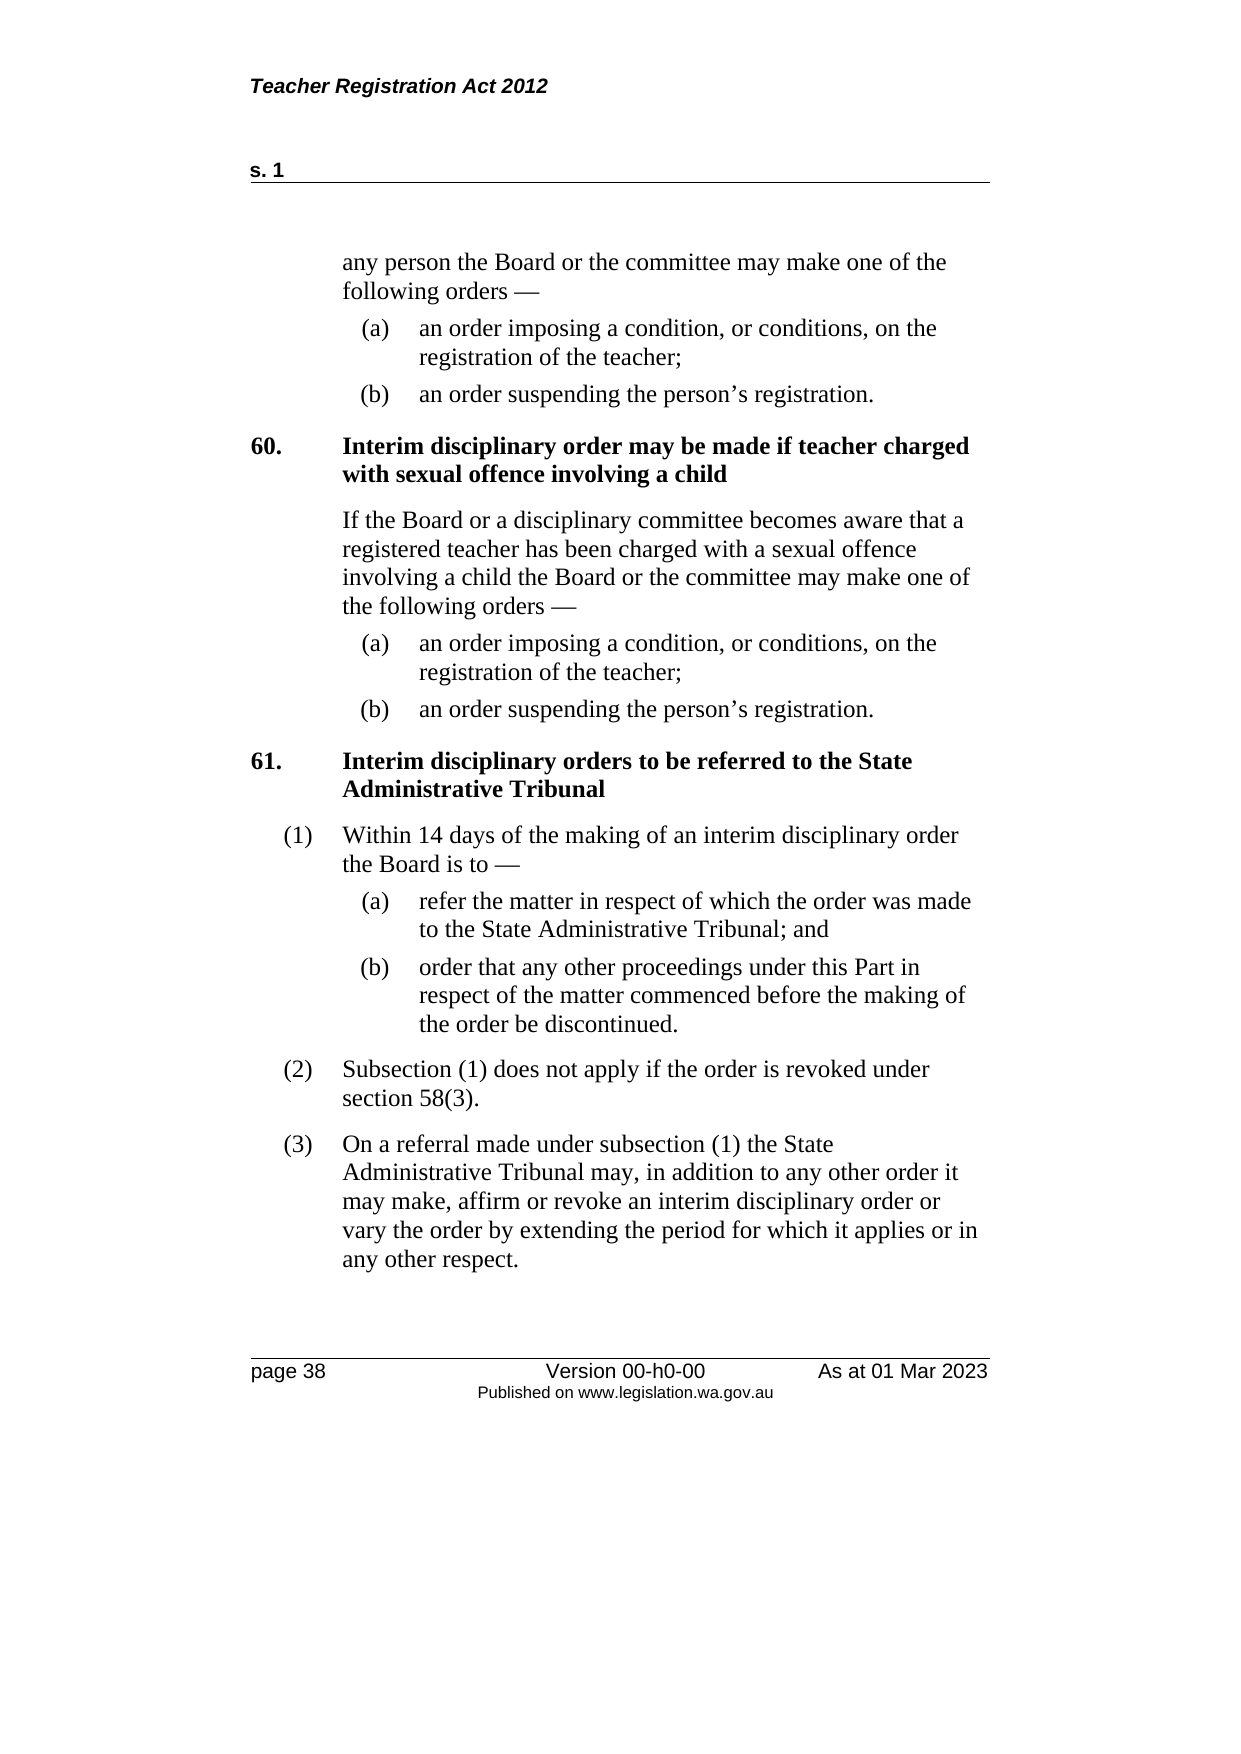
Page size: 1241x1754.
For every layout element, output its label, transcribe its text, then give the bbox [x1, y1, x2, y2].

subtitle 60. Interim disciplinary order may be made if teacher charged with sexual offence involving a child [251, 431, 990, 488]
text (a) an order imposing a condition, or conditions, on the registration of the teacher; [251, 313, 990, 371]
text (3) On a referral made under subsection (1) the State Administrative Tribunal may, in addition to any other order it may make, affirm or revoke an interim disciplinary order or vary the order by extending the period for which it applies or in any other respect. [251, 1129, 990, 1272]
text If the Board or a disciplinary committee becomes aware that a registered teacher has been charged with a sexual offence involving a child the Board or the committee may make one of the following orders — [251, 505, 990, 620]
text (b) order that any other proceedings under this Part in respect of the matter commenced before the making of the order be discontinued. [251, 952, 990, 1038]
text (1) Within 14 days of the making of an interim disciplinary order the Board is to — [251, 820, 990, 877]
text (2) Subsection (1) does not apply if the order is revoked under section 58(3). [251, 1054, 990, 1112]
text (b) an order suspending the person’s registration. [251, 694, 990, 723]
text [251, 247, 990, 305]
text (b) an order suspending the person’s registration. [251, 379, 990, 408]
subtitle 61. Interim disciplinary orders to be referred to the State Administrative Tribunal [251, 746, 990, 803]
text (a) an order imposing a condition, or conditions, on the registration of the teacher; [251, 628, 990, 686]
text (a) refer the matter in respect of which the order was made to the State Administrative Tribunal; and [251, 886, 990, 943]
